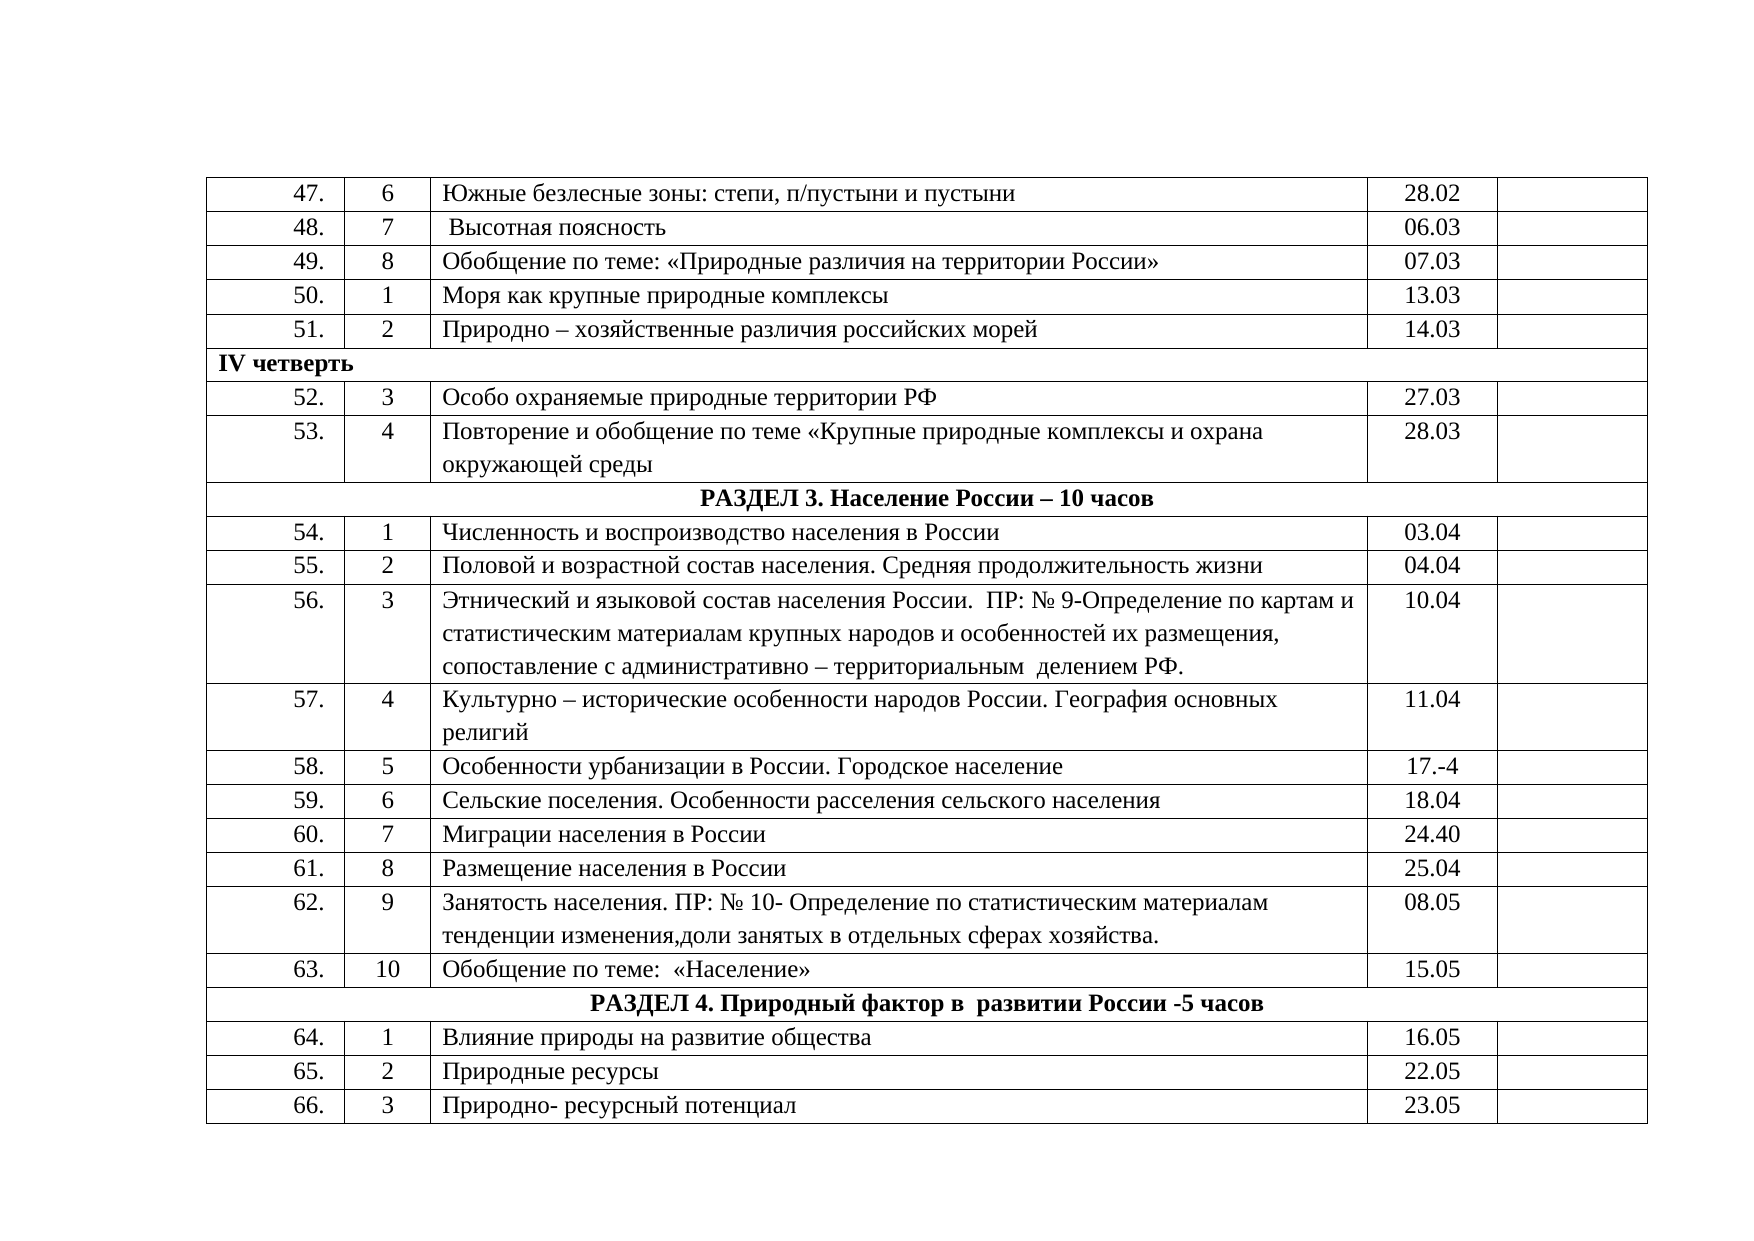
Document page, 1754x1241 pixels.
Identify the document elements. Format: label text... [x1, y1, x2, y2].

table_cell [1498, 887, 1647, 953]
table_cell Численность и воспроизводство населения в России [431, 517, 1367, 549]
table_cell [207, 1090, 344, 1123]
table_cell Особенности урбанизации в России. Городское население [431, 751, 1367, 784]
table_cell [207, 212, 344, 245]
table_cell Сельские поселения. Особенности расселения сельского населения [431, 785, 1367, 818]
table_cell [1498, 1090, 1647, 1123]
table_cell 23.05 [1368, 1090, 1497, 1123]
table_cell 4 [345, 684, 430, 750]
table_cell [207, 684, 344, 750]
table_cell Этнический и языковой состав населения России. ПР: № 9-Определение по картам и статистическим материалам крупных народов и особенностей их размещения, сопоставление с административно – территориальным делением РФ. [431, 585, 1367, 683]
table_cell Повторение и обобщение по теме «Крупные природные комплексы и охрана окружающей среды [431, 416, 1367, 482]
table_cell [1498, 382, 1647, 415]
table_cell Южные безлесные зоны: степи, п/пустыни и пустыни [431, 178, 1367, 211]
table_cell [207, 517, 344, 549]
table_cell [207, 887, 344, 953]
table_cell 3 [345, 382, 430, 415]
table_cell Влияние природы на развитие общества [431, 1022, 1367, 1055]
table_cell [207, 954, 344, 987]
table_cell 6 [345, 178, 430, 211]
table_cell [1498, 212, 1647, 245]
table_cell 1 [345, 517, 430, 549]
table_cell [1498, 785, 1647, 818]
table_cell 6 [345, 785, 430, 818]
table_cell 8 [345, 853, 430, 886]
table_cell [1498, 416, 1647, 482]
table_cell [1498, 517, 1647, 549]
table_cell [1498, 853, 1647, 886]
table_cell 06.03 [1368, 212, 1497, 245]
table_cell РАЗДЕЛ 3. Население России – 10 часов [207, 483, 1647, 516]
table_cell 5 [345, 751, 430, 784]
table_cell [1498, 751, 1647, 784]
table_cell 03.04 [1368, 517, 1497, 549]
table_cell [207, 853, 344, 886]
table_cell [207, 1022, 344, 1055]
table_cell 8 [345, 246, 430, 279]
table_cell 3 [345, 585, 430, 683]
table_cell [1498, 551, 1647, 584]
table_cell [207, 1056, 344, 1089]
table_cell [207, 785, 344, 818]
table_cell 07.03 [1368, 246, 1497, 279]
table_cell 28.02 [1368, 178, 1497, 211]
table_cell [207, 246, 344, 279]
table_cell 4 [345, 416, 430, 482]
table_cell 18.04 [1368, 785, 1497, 818]
table_cell Половой и возрастной состав населения. Средняя продолжительность жизни [431, 551, 1367, 584]
table_cell [207, 280, 344, 313]
table_cell 9 [345, 887, 430, 953]
table_cell Занятость населения. ПР: № 10- Определение по статистическим материалам тенденции изменения,доли занятых в отдельных сферах хозяйства. [431, 887, 1367, 953]
table_cell [1498, 246, 1647, 279]
table_cell Природные ресурсы [431, 1056, 1367, 1089]
table_cell Моря как крупные природные комплексы [431, 280, 1367, 313]
table_cell 7 [345, 819, 430, 852]
table_cell 10.04 [1368, 585, 1497, 683]
table_cell Природно- ресурсный потенциал [431, 1090, 1367, 1123]
table_cell [207, 178, 344, 211]
table_cell [207, 315, 344, 347]
table_cell 2 [345, 551, 430, 584]
table_cell Высотная поясность [431, 212, 1367, 245]
table_cell Миграции населения в России [431, 819, 1367, 852]
table_cell 1 [345, 1022, 430, 1055]
table_cell 11.04 [1368, 684, 1497, 750]
table_cell 27.03 [1368, 382, 1497, 415]
table_cell РАЗДЕЛ 4. Природный фактор в развитии России -5 часов [207, 988, 1647, 1021]
table_cell Обобщение по теме: «Население» [431, 954, 1367, 987]
table_cell 15.05 [1368, 954, 1497, 987]
table_cell [1498, 315, 1647, 347]
table_cell 17.-4 [1368, 751, 1497, 784]
table_cell [1498, 819, 1647, 852]
table_cell [207, 585, 344, 683]
table_cell [1498, 585, 1647, 683]
table_cell 13.03 [1368, 280, 1497, 313]
table_cell 2 [345, 315, 430, 347]
table_cell 16.05 [1368, 1022, 1497, 1055]
table_cell Размещение населения в России [431, 853, 1367, 886]
table_cell [1498, 1022, 1647, 1055]
table_cell Обобщение по теме: «Природные различия на территории России» [431, 246, 1367, 279]
table_cell Особо охраняемые природные территории РФ [431, 382, 1367, 415]
table_cell [207, 382, 344, 415]
table_cell [207, 819, 344, 852]
table_cell Культурно – исторические особенности народов России. География основных религий [431, 684, 1367, 750]
table_cell 04.04 [1368, 551, 1497, 584]
table_cell 14.03 [1368, 315, 1497, 347]
table_cell [207, 551, 344, 584]
table_cell Природно – хозяйственные различия российских морей [431, 315, 1367, 347]
table_cell 3 [345, 1090, 430, 1123]
table_cell [1498, 280, 1647, 313]
table_cell [207, 751, 344, 784]
table_cell 08.05 [1368, 887, 1497, 953]
table_cell 2 [345, 1056, 430, 1089]
table_cell 22.05 [1368, 1056, 1497, 1089]
table_cell 25.04 [1368, 853, 1497, 886]
table_cell [1498, 954, 1647, 987]
table_cell 28.03 [1368, 416, 1497, 482]
table_cell 1 [345, 280, 430, 313]
table_cell 7 [345, 212, 430, 245]
table_cell [1498, 1056, 1647, 1089]
table_cell 10 [345, 954, 430, 987]
table_cell [207, 416, 344, 482]
table_cell [1498, 178, 1647, 211]
table_cell [1498, 684, 1647, 750]
table_cell IV четверть [207, 349, 1647, 381]
table_cell 24.40 [1368, 819, 1497, 852]
